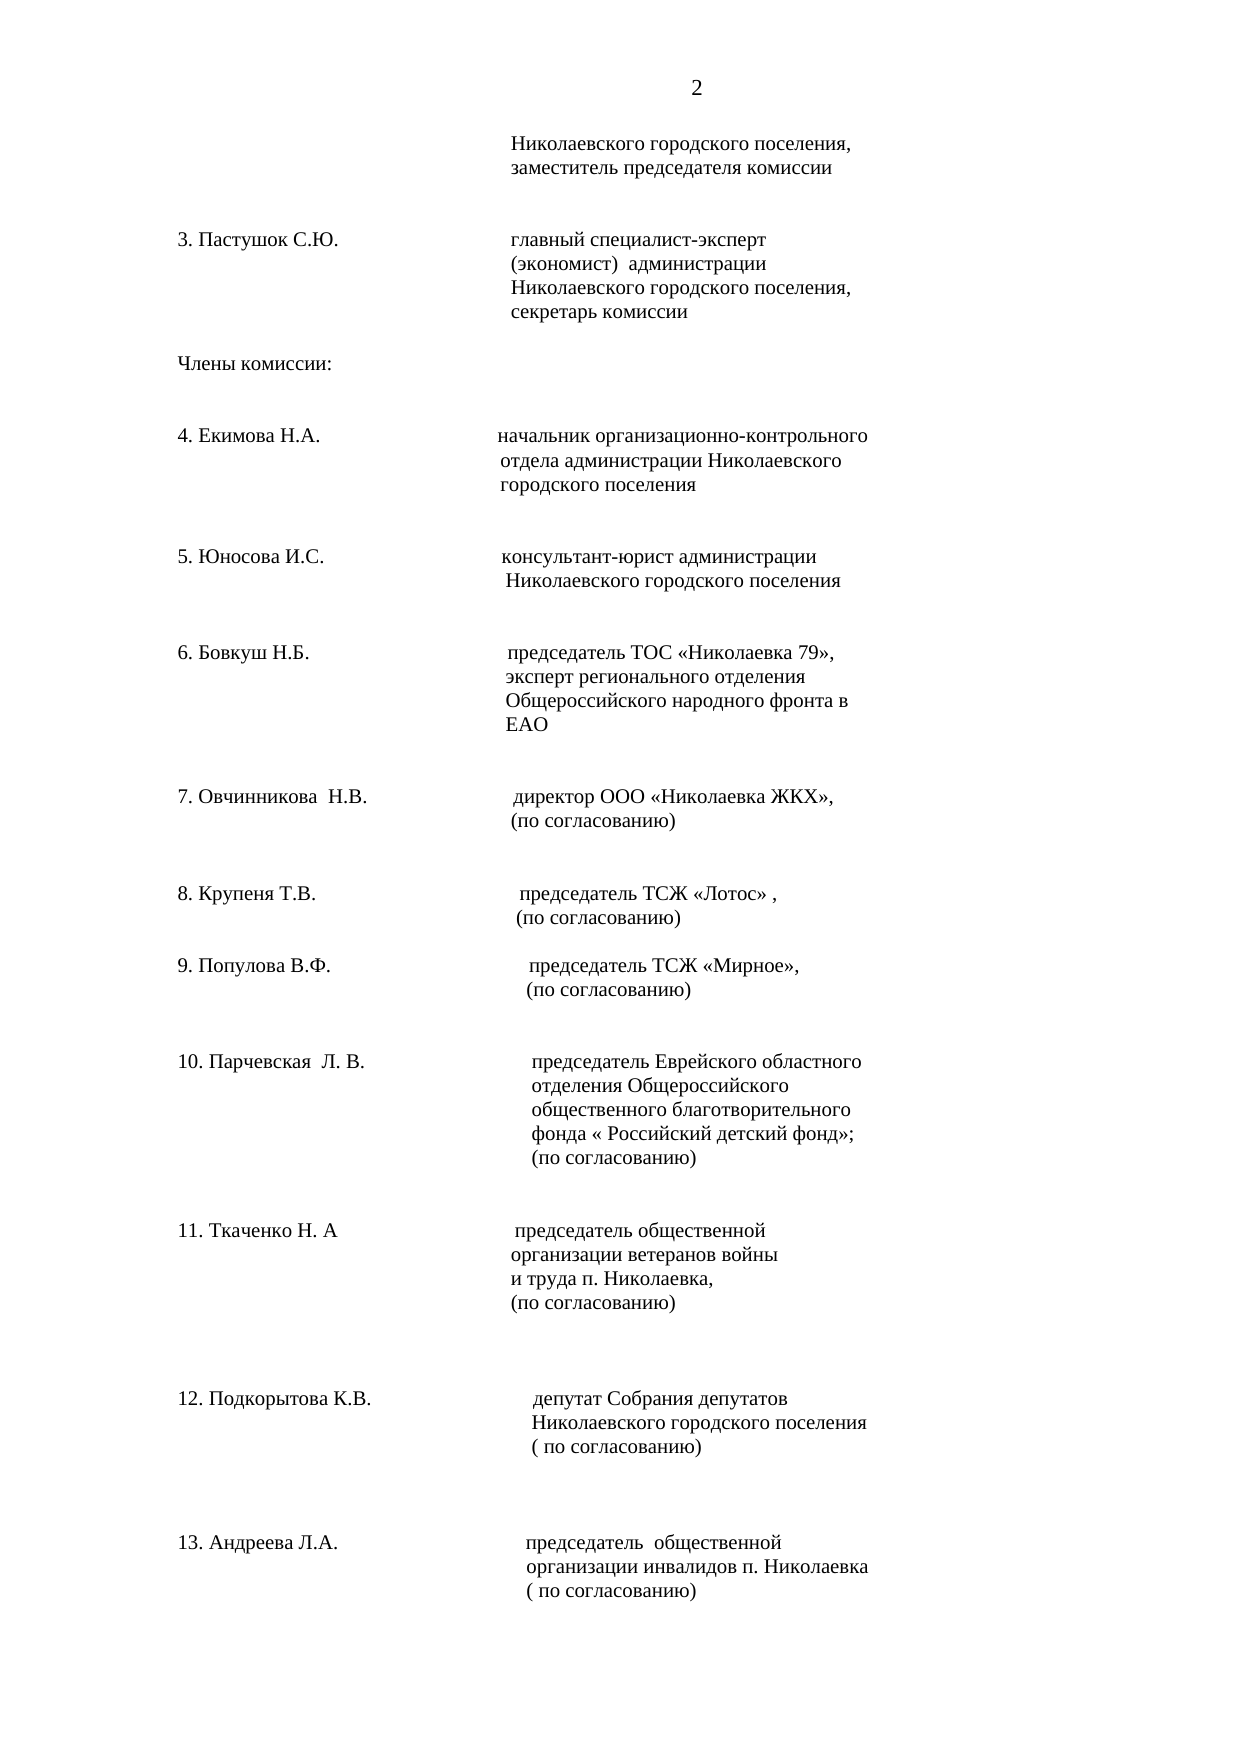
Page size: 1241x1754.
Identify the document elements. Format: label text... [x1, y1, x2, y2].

text и труда п. Николаевка, [177, 1266, 1181, 1290]
text отдела администрации Николаевского [177, 447, 1181, 472]
text Николаевского городского поселения [177, 1410, 1181, 1434]
text организации инвалидов п. Николаевка [177, 1554, 1181, 1578]
text организации ветеранов войны [177, 1242, 1181, 1266]
text 9. Популова В.Ф. председатель ТСЖ «Мирное», [177, 953, 1181, 977]
text секретарь комиссии [177, 299, 1181, 323]
text (по согласованию) [177, 1145, 1181, 1169]
text эксперт регионального отделения [177, 664, 1181, 688]
text (по согласованию) [177, 808, 1181, 832]
text общественного благотворительного [177, 1097, 1181, 1121]
text ( по согласованию) [177, 1434, 1181, 1458]
text 7. Овчинникова Н.В. директор ООО «Николаевка ЖКХ», [177, 784, 1181, 808]
text (экономист) администрации [177, 251, 1181, 275]
text ЕАО [177, 712, 1181, 736]
text ( по согласованию) [177, 1578, 1181, 1602]
text (по согласованию) [177, 1290, 1181, 1314]
text 13. Андреева Л.А. председатель общественной [177, 1530, 1181, 1554]
text 3. Пастушок С.Ю. главный специалист-эксперт [177, 227, 1181, 251]
text 11. Ткаченко Н. А председатель общественной [177, 1217, 1181, 1242]
text (по согласованию) [177, 905, 1181, 929]
text 5. Юносова И.С. консультант-юрист администрации [177, 544, 1181, 568]
text (по согласованию) [177, 977, 1181, 1001]
text городского поселения [177, 472, 1181, 496]
text 8. Крупеня Т.В. председатель ТСЖ «Лотос» , [177, 881, 1181, 905]
text 12. Подкорытова К.В. депутат Собрания депутатов [177, 1386, 1181, 1410]
text отделения Общероссийского [177, 1073, 1181, 1097]
text Члены комиссии: [177, 351, 1181, 375]
text Николаевского городского поселения, [177, 275, 1181, 299]
text 10. Парчевская Л. В. председатель Еврейского областного [177, 1049, 1181, 1073]
text Николаевского городского поселения [177, 568, 1181, 592]
text Общероссийского народного фронта в [177, 688, 1181, 712]
text 6. Бовкуш Н.Б. председатель ТОС «Николаевка 79», [177, 640, 1181, 664]
text заместитель председателя комиссии [177, 155, 1181, 179]
text 4. Екимова Н.А. начальник организационно-контрольного [177, 423, 1181, 447]
text фонда « Российский детский фонд»; [177, 1121, 1181, 1145]
text Николаевского городского поселения, [177, 131, 1181, 155]
